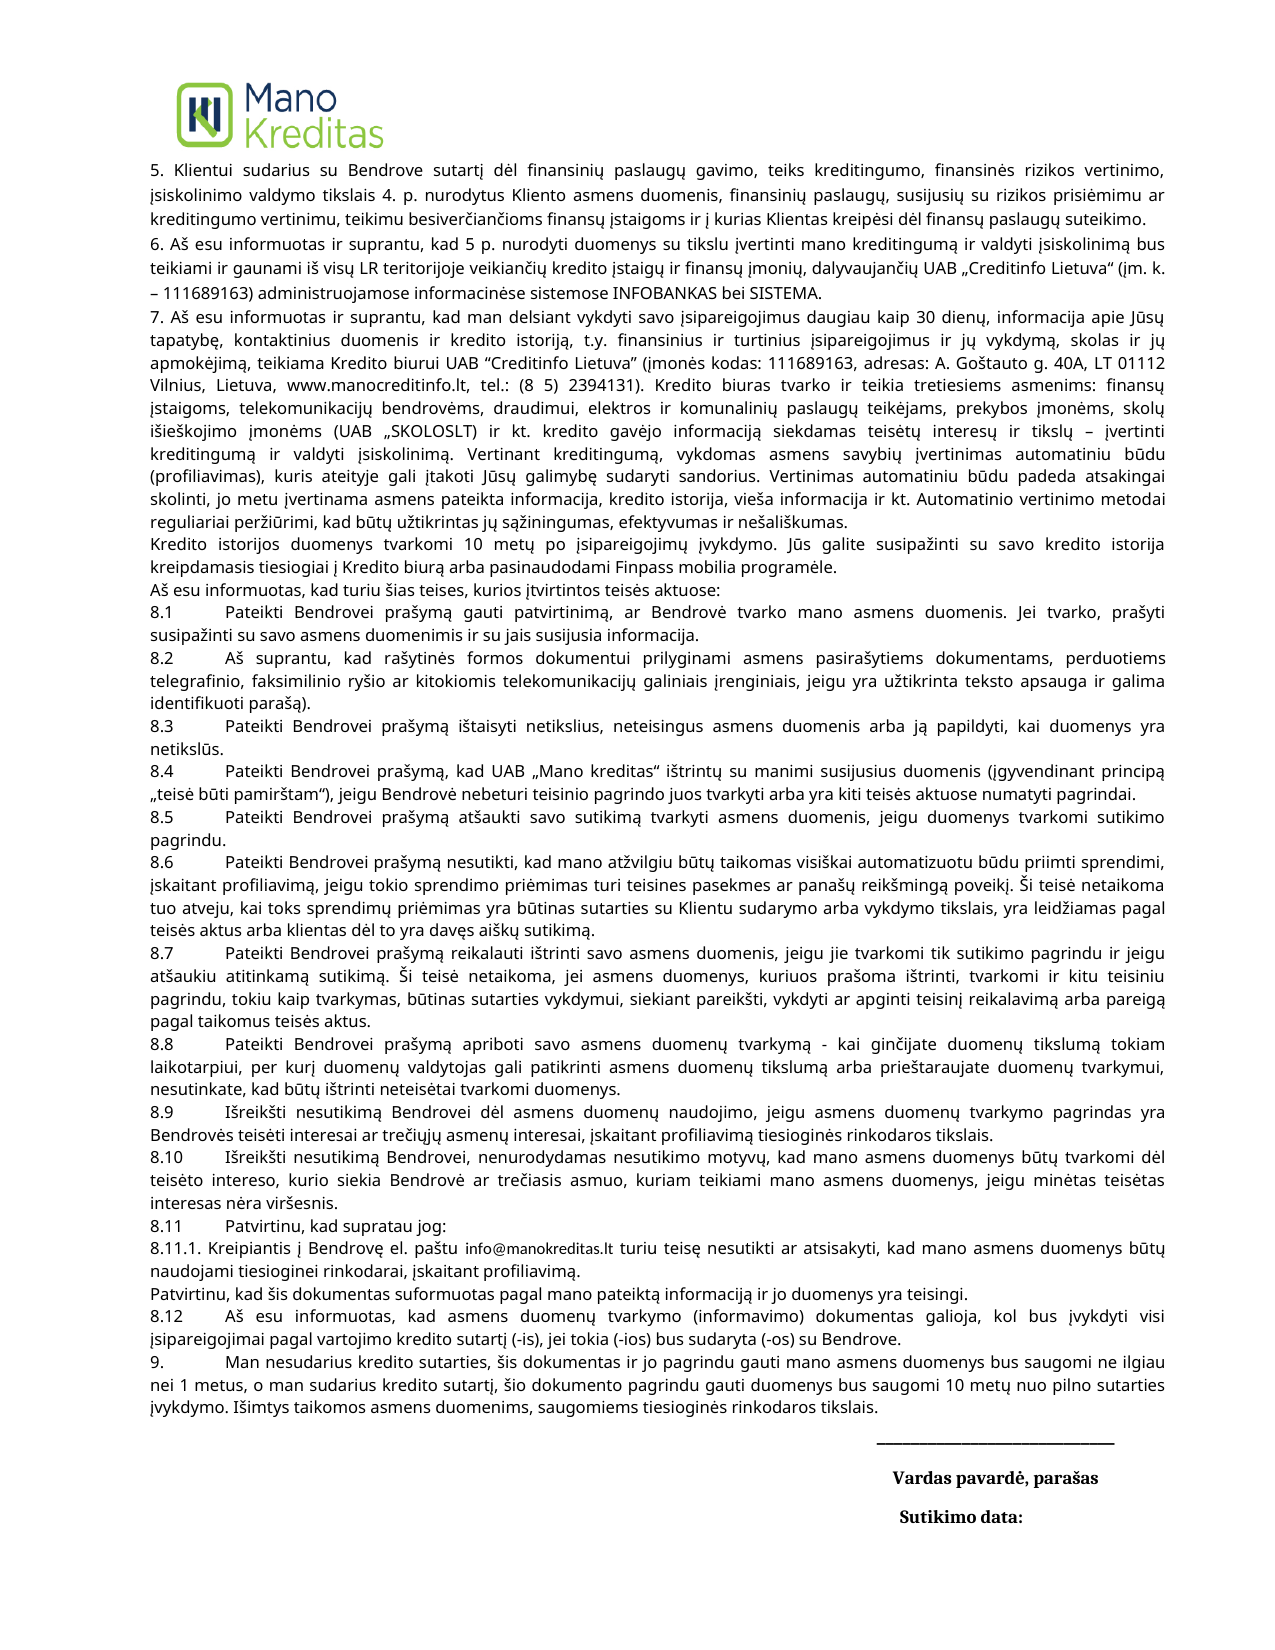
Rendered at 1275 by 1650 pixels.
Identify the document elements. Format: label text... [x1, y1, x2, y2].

list Patvirtinu, kad supratau jog: [150, 1214, 1167, 1237]
list Pateikti Bendrovei prašymą, kad UAB „Mano kreditas“ ištrintų su manimi susijusius duomenis (įgyvendinant principą „teisė būti pamirštam“), jeigu Bendrovė nebeturi teisinio pagrindo juos tvarkyti arba yra kiti teisės aktuose numatyti pagrindai. [150, 760, 1167, 806]
list Pateikti Bendrovei prašymą gauti patvirtinimą, ar Bendrovė tvarko mano asmens duomenis. Jei tvarko, prašyti susipažinti su savo asmens duomenimis ir su jais susijusia informacija. [150, 601, 1167, 647]
text Aš esu informuotas, kad turiu šias teises, kurios įtvirtintos teisės aktuose: [150, 578, 1167, 601]
list Pateikti Bendrovei prašymą ištaisyti netikslius, neteisingus asmens duomenis arba ją papildyti, kai duomenys yra netikslūs. [150, 715, 1167, 760]
list Pateikti Bendrovei prašymą apriboti savo asmens duomenų tvarkymą - kai ginčijate duomenų tikslumą tokiam laikotarpiui, per kurį duomenų valdytojas gali patikrinti asmens duomenų tikslumą arba prieštaraujate duomenų tvarkymui, nesutinkate, kad būtų ištrinti neteisėtai tvarkomi duomenys. [150, 1033, 1167, 1101]
list Pateikti Bendrovei prašymą nesutikti, kad mano atžvilgiu būtų taikomas visiškai automatizuotu būdu priimti sprendimi, įskaitant profiliavimą, jeigu tokio sprendimo priėmimas turi teisines pasekmes ar panašų reikšmingą poveikį. Ši teisė netaikoma tuo atveju, kai toks sprendimų priėmimas yra būtinas sutarties su Klientu sudarymo arba vykdymo tikslais, yra leidžiamas pagal teisės aktus arba klientas dėl to yra davęs aiškų sutikimą. [150, 851, 1167, 942]
list Aš esu informuotas, kad asmens duomenų tvarkymo (informavimo) dokumentas galioja, kol bus įvykdyti visi įsipareigojimai pagal vartojimo kredito sutartį (-is), jei tokia (-ios) bus sudaryta (-os) su Bendrove. [150, 1305, 1167, 1351]
text 6. Aš esu informuotas ir suprantu, kad 5 p. nurodyti duomenys su tikslu įvertinti mano kreditingumą ir valdyti įsiskolinimą bus teikiami ir gaunami iš visų LR teritorijoje veikiančių kredito įstaigų ir finansų įmonių, dalyvaujančių UAB „Creditinfo Lietuva“ (įm. k. – 111689163) administruojamose informacinėse sistemose INFOBANKAS bei SISTEMA. [150, 232, 1167, 304]
picture [150, 75, 432, 159]
list Man nesudarius kredito sutarties, šis dokumentas ir jo pagrindu gauti mano asmens duomenys bus saugomi ne ilgiau nei 1 metus, o man sudarius kredito sutartį, šio dokumento pagrindu gauti duomenys bus saugomi 10 metų nuo pilno sutarties įvykdymo. Išimtys taikomos asmens duomenims, saugomiems tiesioginės rinkodaros tikslais. [150, 1351, 1167, 1419]
list Aš suprantu, kad rašytinės formos dokumentui prilyginami asmens pasirašytiems dokumentams, perduotiems telegrafinio, faksimilinio ryšio ar kitokiomis telekomunikacijų galiniais įrenginiais, jeigu yra užtikrinta teksto apsauga ir galima identifikuoti parašą). [150, 647, 1167, 715]
list Pateikti Bendrovei prašymą atšaukti savo sutikimą tvarkyti asmens duomenis, jeigu duomenys tvarkomi sutikimo pagrindu. [150, 806, 1167, 851]
text Patvirtinu, kad šis dokumentas suformuotas pagal mano pateiktą informaciją ir jo duomenys yra teisingi. [150, 1282, 1167, 1305]
list Išreikšti nesutikimą Bendrovei, nenurodydamas nesutikimo motyvų, kad mano asmens duomenys būtų tvarkomi dėl teisėto intereso, kurio siekia Bendrovė ar trečiasis asmuo, kuriam teikiami mano asmens duomenys, jeigu minėtas teisėtas interesas nėra viršesnis. [150, 1146, 1167, 1214]
text 7. Aš esu informuotas ir suprantu, kad man delsiant vykdyti savo įsipareigojimus daugiau kaip 30 dienų, informacija apie Jūsų tapatybę, kontaktinius duomenis ir kredito istoriją, t.y. finansinius ir turtinius įsipareigojimus ir jų vykdymą, skolas ir jų apmokėjimą, teikiama Kredito biurui UAB “Creditinfo Lietuva” (įmonės kodas: 111689163, adresas: A. Goštauto g. 40A, LT 01112 Vilnius, Lietuva, www.manocreditinfo.lt, tel.: (8 5) 2394131). Kredito biuras tvarko ir teikia tretiesiems asmenims: finansų įstaigoms, telekomunikacijų bendrovėms, draudimui, elektros ir komunalinių paslaugų teikėjams, prekybos įmonėms, skolų išieškojimo įmonėms (UAB „SKOLOSLT) ir kt. kredito gavėjo informaciją siekdamas teisėtų interesų ir tikslų – įvertinti kreditingumą ir valdyti įsiskolinimą. Vertinant kreditingumą, vykdomas asmens savybių įvertinimas automatiniu būdu (profiliavimas), kuris ateityje gali įtakoti Jūsų galimybę sudaryti sandorius. Vertinimas automatiniu būdu padeda atsakingai skolinti, jo metu įvertinama asmens pateikta informacija, kredito istorija, vieša informacija ir kt. Automatinio vertinimo metodai reguliariai peržiūrimi, kad būtų užtikrintas jų sąžiningumas, efektyvumas ir nešališkumas. [150, 306, 1167, 533]
text 8.11.1. Kreipiantis į Bendrovę el. paštu info@manokreditas.lt turiu teisę nesutikti ar atsisakyti, kad mano asmens duomenys būtų naudojami tiesioginei rinkodarai, įskaitant profiliavimą. [150, 1237, 1167, 1282]
text 5. Klientui sudarius su Bendrove sutartį dėl finansinių paslaugų gavimo, teiks kreditingumo, finansinės rizikos vertinimo, įsiskolinimo valdymo tikslais 4. p. nurodytus Kliento asmens duomenis, finansinių paslaugų, susijusių su rizikos prisiėmimu ar kreditingumo vertinimu, teikimu besiverčiančioms finansų įstaigoms ir į kurias Klientas kreipėsi dėl finansų paslaugų suteikimo. [150, 159, 1167, 231]
text Kredito istorijos duomenys tvarkomi 10 metų po įsipareigojimų įvykdymo. Jūs galite susipažinti su savo kredito istorija kreipdamasis tiesiogiai į Kredito biurą arba pasinaudodami Finpass mobilia programėle. [150, 533, 1167, 578]
list Pateikti Bendrovei prašymą reikalauti ištrinti savo asmens duomenis, jeigu jie tvarkomi tik sutikimo pagrindu ir jeigu atšaukiu atitinkamą sutikimą. Ši teisė netaikoma, jei asmens duomenys, kuriuos prašoma ištrinti, tvarkomi ir kitu teisiniu pagrindu, tokiu kaip tvarkymas, būtinas sutarties vykdymui, siekiant pareikšti, vykdyti ar apginti teisinį reikalavimą arba pareigą pagal taikomus teisės aktus. [150, 942, 1167, 1033]
list Išreikšti nesutikimą Bendrovei dėl asmens duomenų naudojimo, jeigu asmens duomenų tvarkymo pagrindas yra Bendrovės teisėti interesai ar trečiųjų asmenų interesai, įskaitant profiliavimą tiesioginės rinkodaros tikslais. [150, 1101, 1167, 1146]
